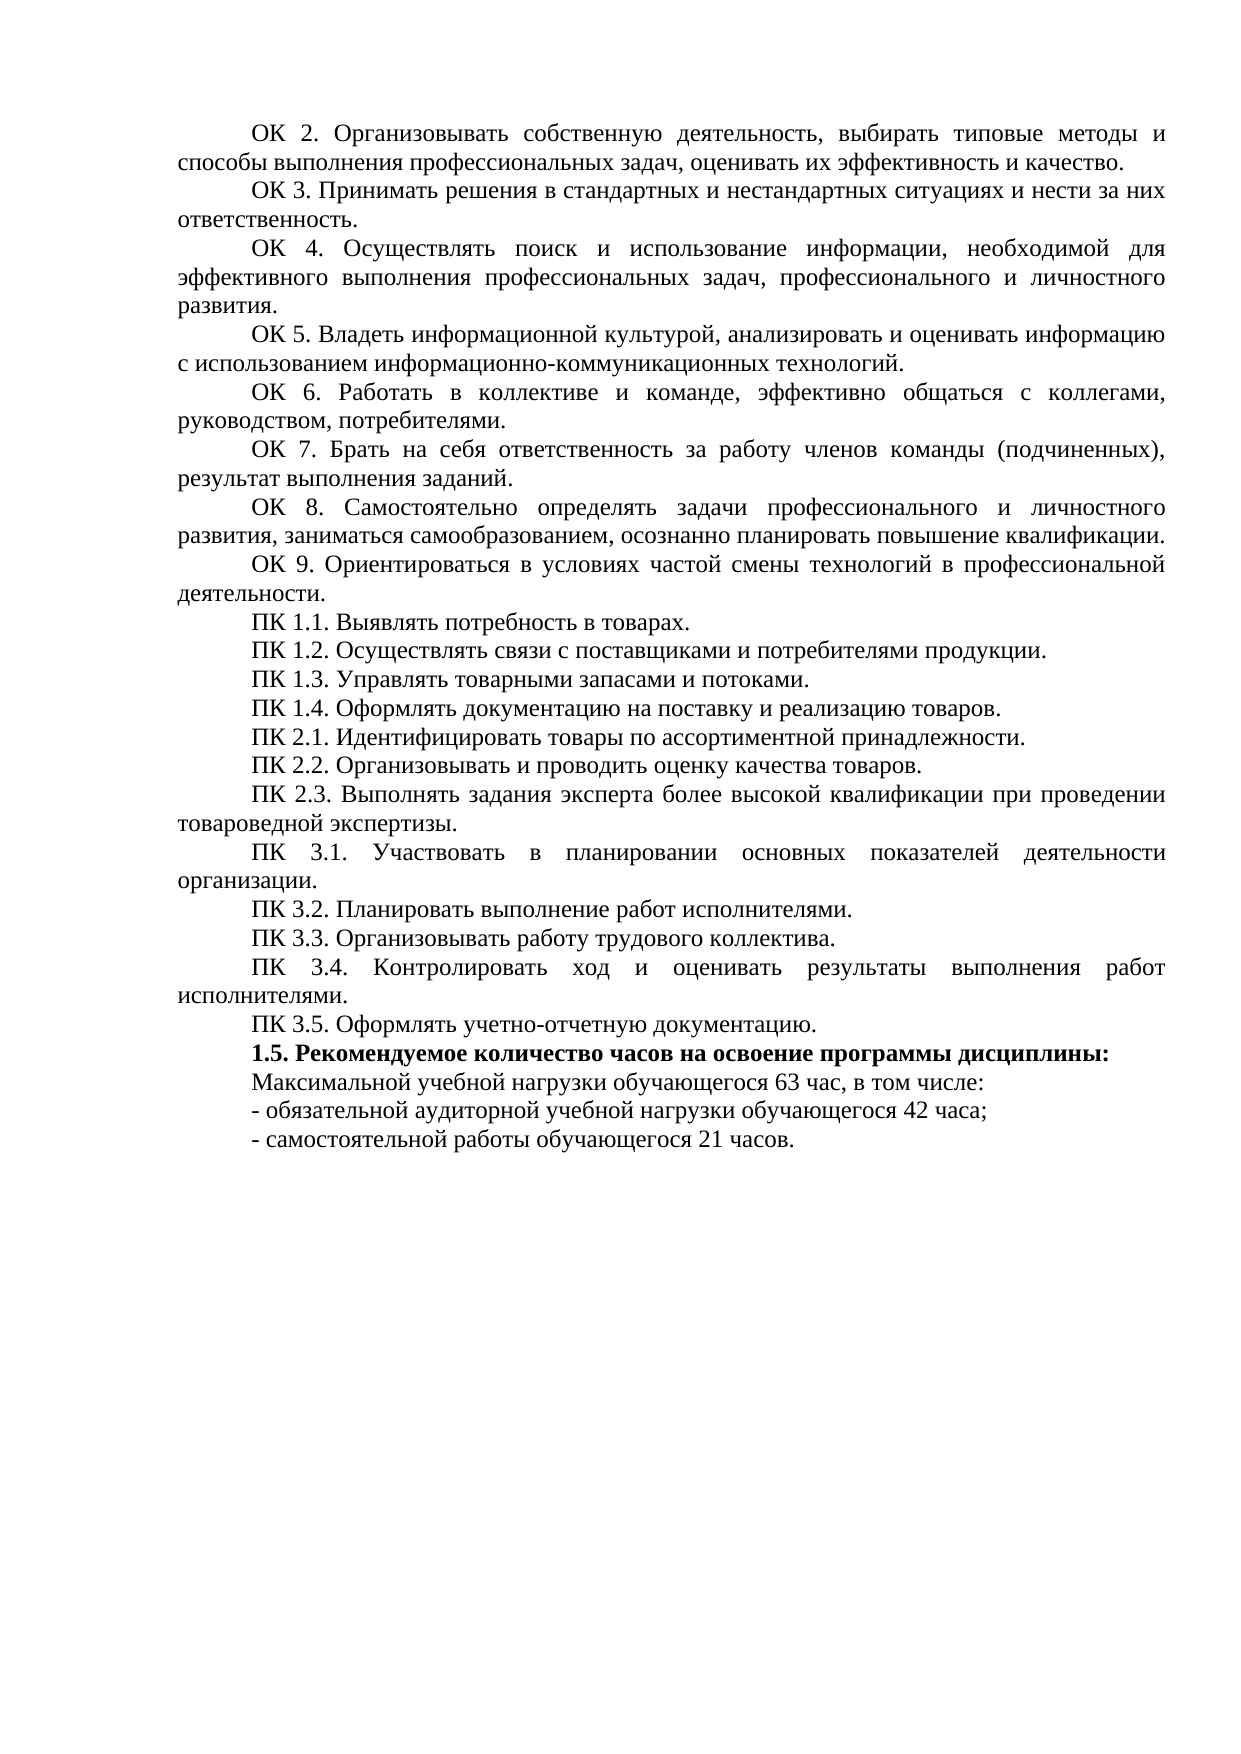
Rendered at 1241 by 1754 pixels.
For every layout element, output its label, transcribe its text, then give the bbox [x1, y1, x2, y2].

text ПК 3.3. Организовывать работу трудового коллектива. [177, 923, 1167, 952]
text Максимальной учебной нагрузки обучающегося 63 час, в том числе: [177, 1067, 1167, 1096]
text ОК 9. Ориентироваться в условиях частой смены технологий в профессиональной деятельности. [177, 549, 1167, 607]
text ПК 3.5. Оформлять учетно-отчетную документацию. [177, 1009, 1167, 1038]
text ОК 3. Принимать решения в стандартных и нестандартных ситуациях и нести за них ответственность. [177, 176, 1167, 233]
text ОК 7. Брать на себя ответственность за работу членов команды (подчиненных), результат выполнения заданий. [177, 434, 1167, 492]
text ОК 4. Осуществлять поиск и использование информации, необходимой для эффективного выполнения профессиональных задач, профессионального и личностного развития. [177, 233, 1167, 319]
text ПК 2.2. Организовывать и проводить оценку качества товаров. [177, 751, 1167, 779]
text ПК 1.3. Управлять товарными запасами и потоками. [177, 664, 1167, 693]
text 1.5. Рекомендуемое количество часов на освоение программы дисциплины: [177, 1038, 1167, 1067]
text ОК 5. Владеть информационной культурой, анализировать и оценивать информацию с использованием информационно-коммуникационных технологий. [177, 319, 1167, 377]
text ПК 3.4. Контролировать ход и оценивать результаты выполнения работ исполнителями. [177, 952, 1167, 1009]
text ОК 8. Самостоятельно определять задачи профессионального и личностного развития, заниматься самообразованием, осознанно планировать повышение квалификации. [177, 492, 1167, 549]
text ПК 3.1. Участвовать в планировании основных показателей деятельности организации. [177, 837, 1167, 894]
text ОК 2. Организовывать собственную деятельность, выбирать типовые методы и способы выполнения профессиональных задач, оценивать их эффективность и качество. [177, 118, 1167, 176]
text ПК 2.1. Идентифицировать товары по ассортиментной принадлежности. [177, 722, 1167, 751]
text ПК 1.1. Выявлять потребность в товарах. [177, 607, 1167, 636]
text ПК 1.2. Осуществлять связи с поставщиками и потребителями продукции. [177, 636, 1167, 664]
list обязательной аудиторной учебной нагрузки обучающегося 42 часа; [177, 1096, 1167, 1124]
text ПК 1.4. Оформлять документацию на поставку и реализацию товаров. [177, 693, 1167, 722]
text ПК 2.3. Выполнять задания эксперта более высокой квалификации при проведении товароведной экспертизы. [177, 779, 1167, 837]
list самостоятельной работы обучающегося 21 часов. [177, 1124, 1167, 1153]
text ОК 6. Работать в коллективе и команде, эффективно общаться с коллегами, руководством, потребителями. [177, 377, 1167, 434]
text ПК 3.2. Планировать выполнение работ исполнителями. [177, 894, 1167, 923]
